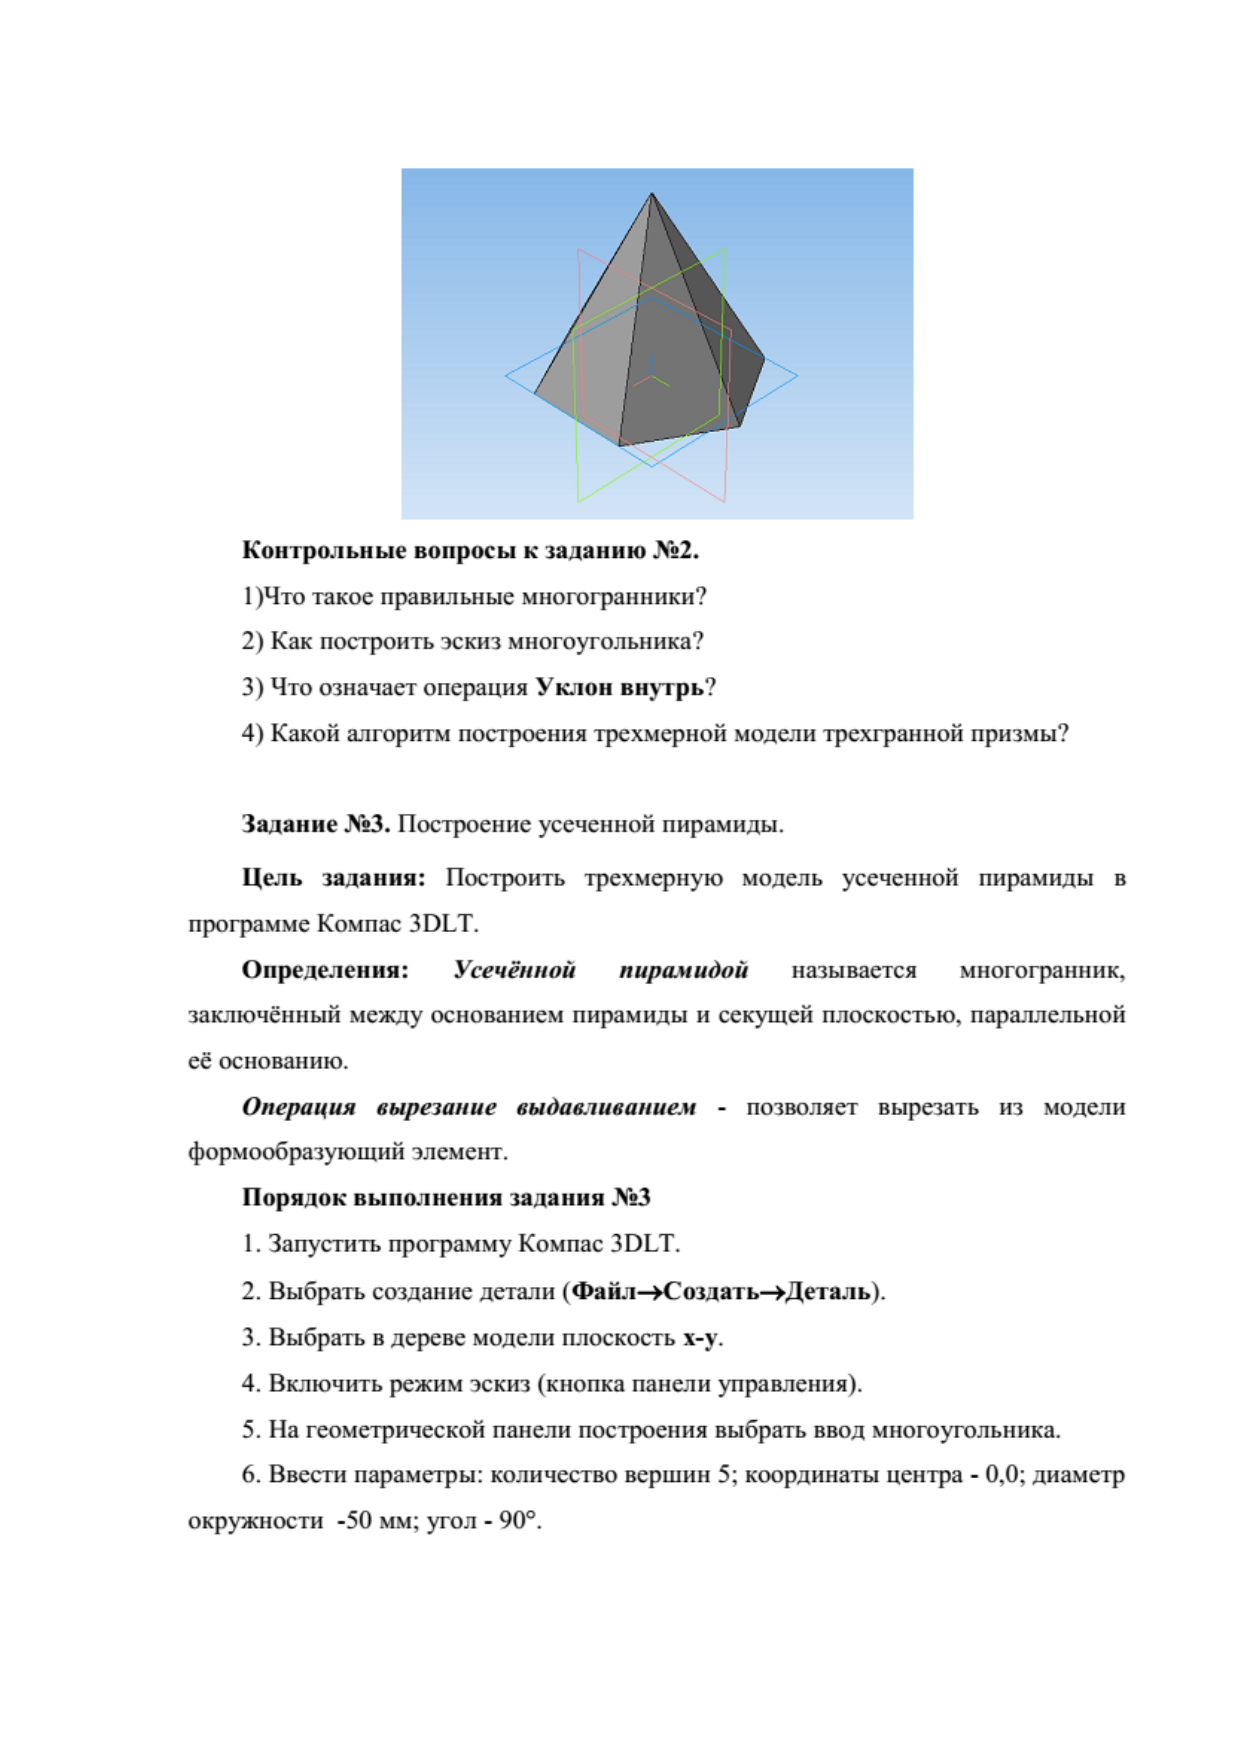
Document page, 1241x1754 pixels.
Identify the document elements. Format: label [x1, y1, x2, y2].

picture [177, 118, 1152, 1548]
